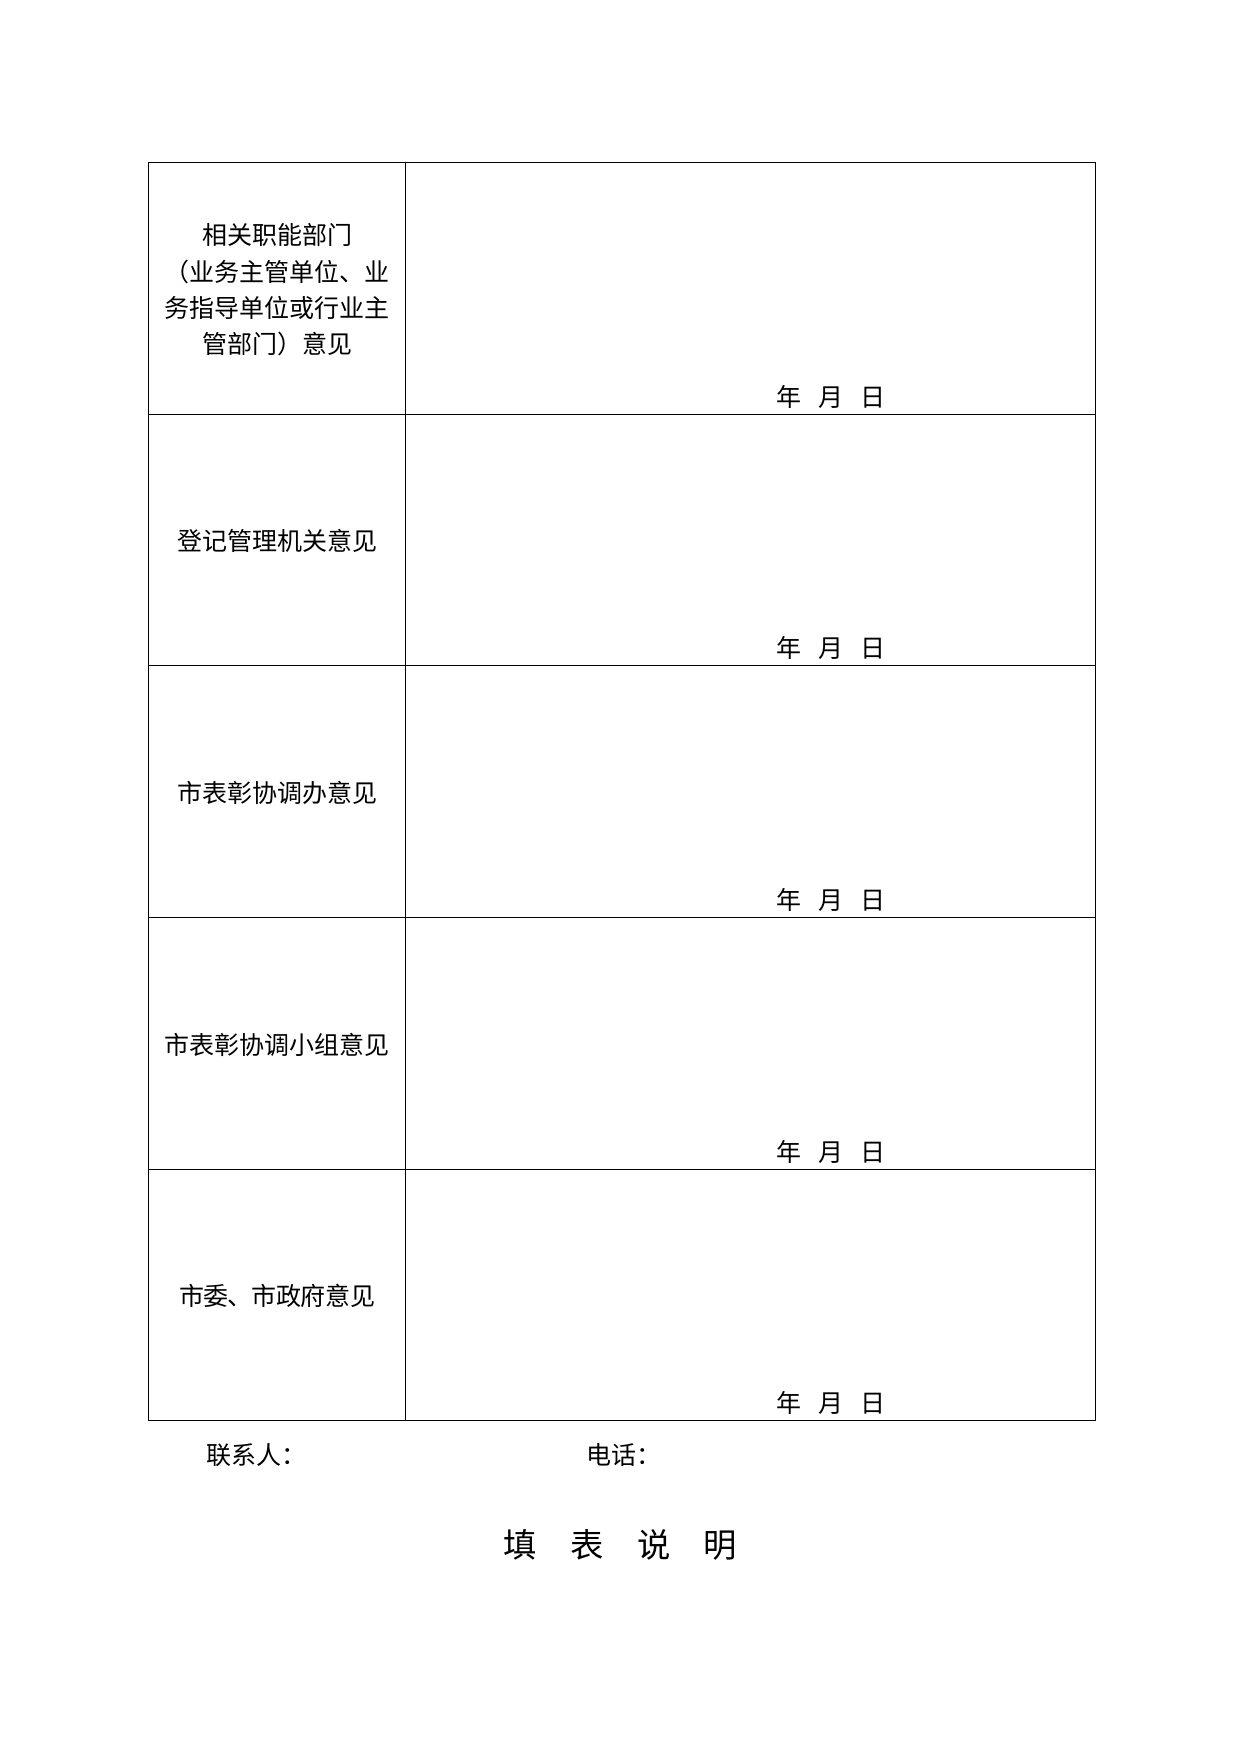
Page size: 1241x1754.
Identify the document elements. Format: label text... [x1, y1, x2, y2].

table_cell 年 月 日 [406, 163, 1095, 413]
table_cell 年 月 日 [406, 1170, 1095, 1420]
table_cell 登记管理机关意见 [149, 415, 405, 665]
table_cell 年 月 日 [406, 666, 1095, 917]
text 联系人： 电话： [187, 1421, 1053, 1486]
table_cell 市表彰协调办意见 [149, 666, 405, 917]
table_cell 市委、市政府意见 [149, 1170, 405, 1420]
table_cell 年 月 日 [406, 415, 1095, 665]
table_cell 相关职能部门 （业务主管单位、业务指导单位或行业主管部门）意见 [149, 163, 405, 413]
text 填 表 说 明 [187, 1519, 1053, 1567]
table_cell 年 月 日 [406, 918, 1095, 1168]
table_cell 市表彰协调小组意见 [149, 918, 405, 1168]
